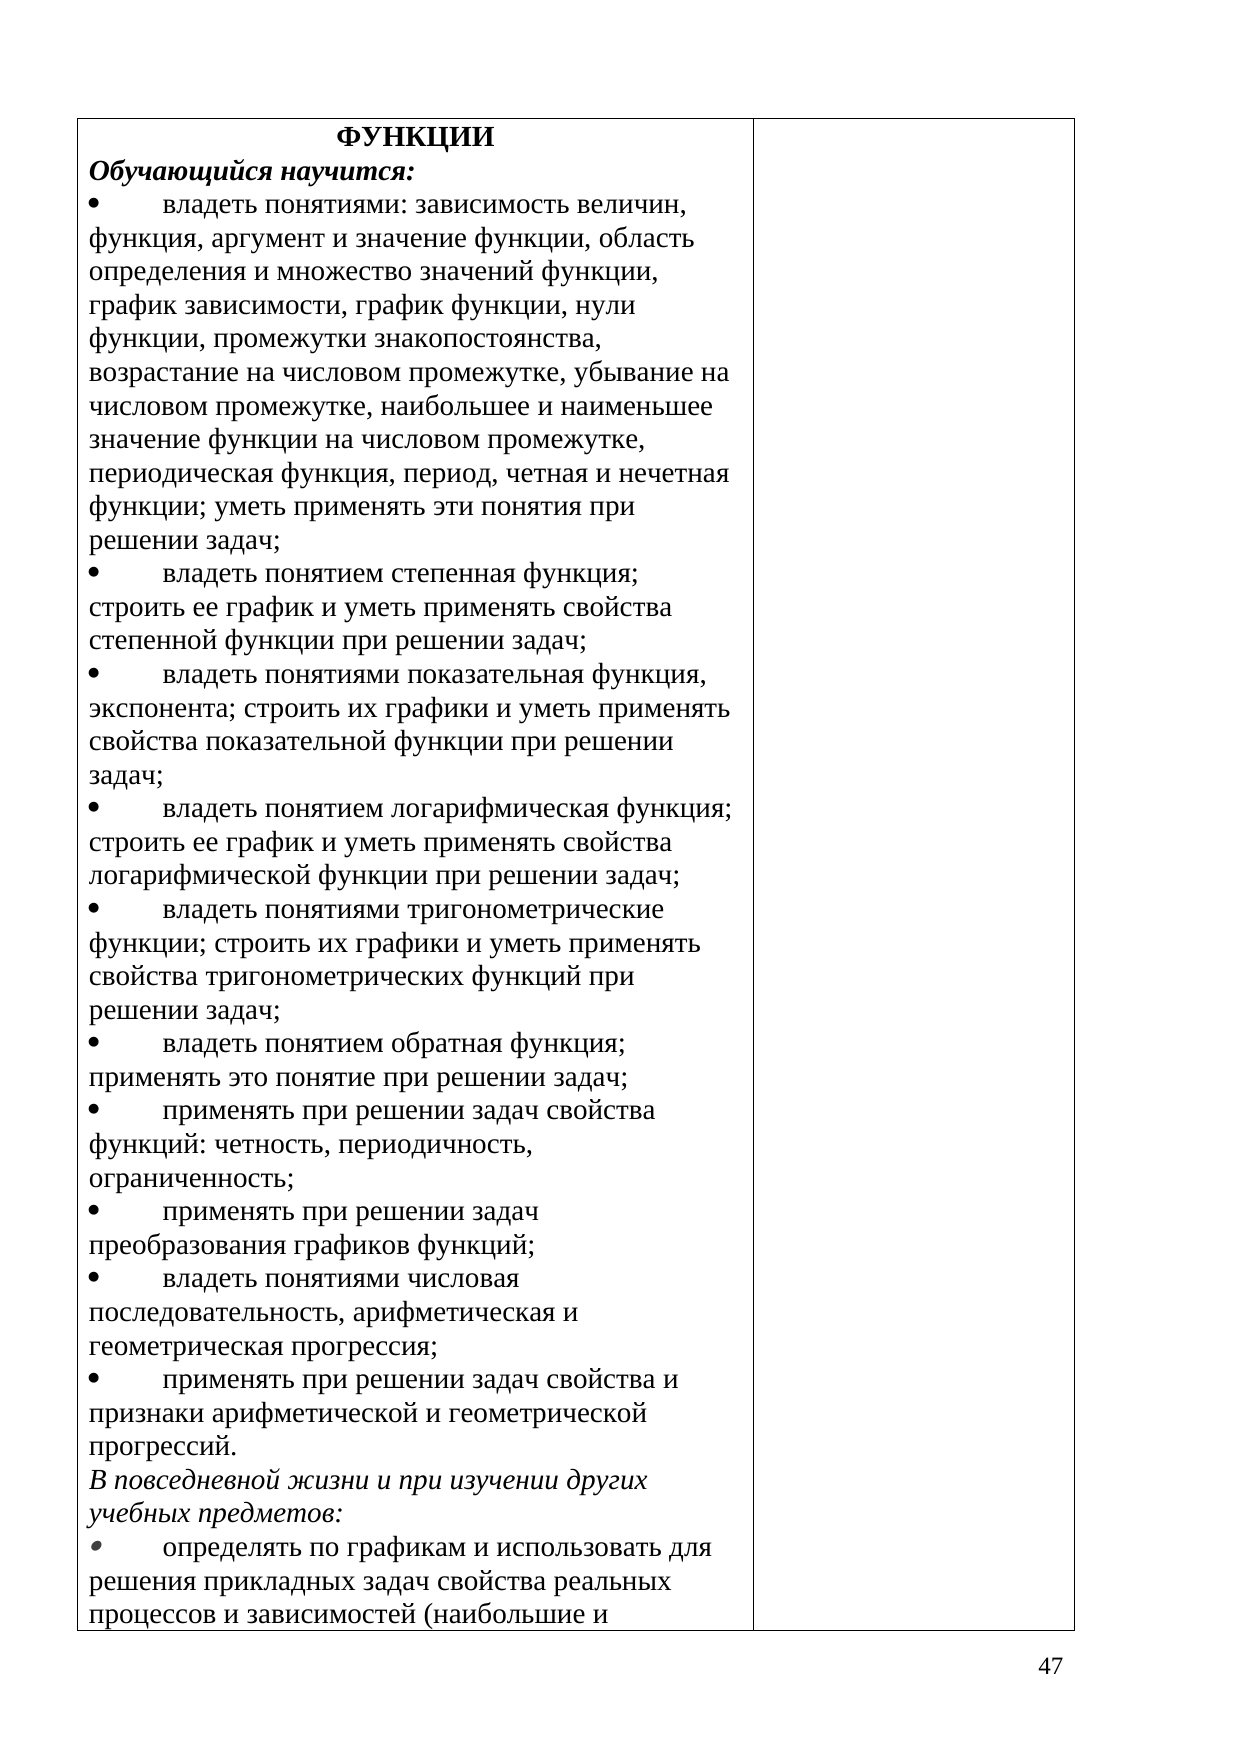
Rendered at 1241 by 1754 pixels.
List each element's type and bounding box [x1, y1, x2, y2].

table_cell [78, 119, 753, 1630]
table_cell [754, 119, 1074, 1630]
